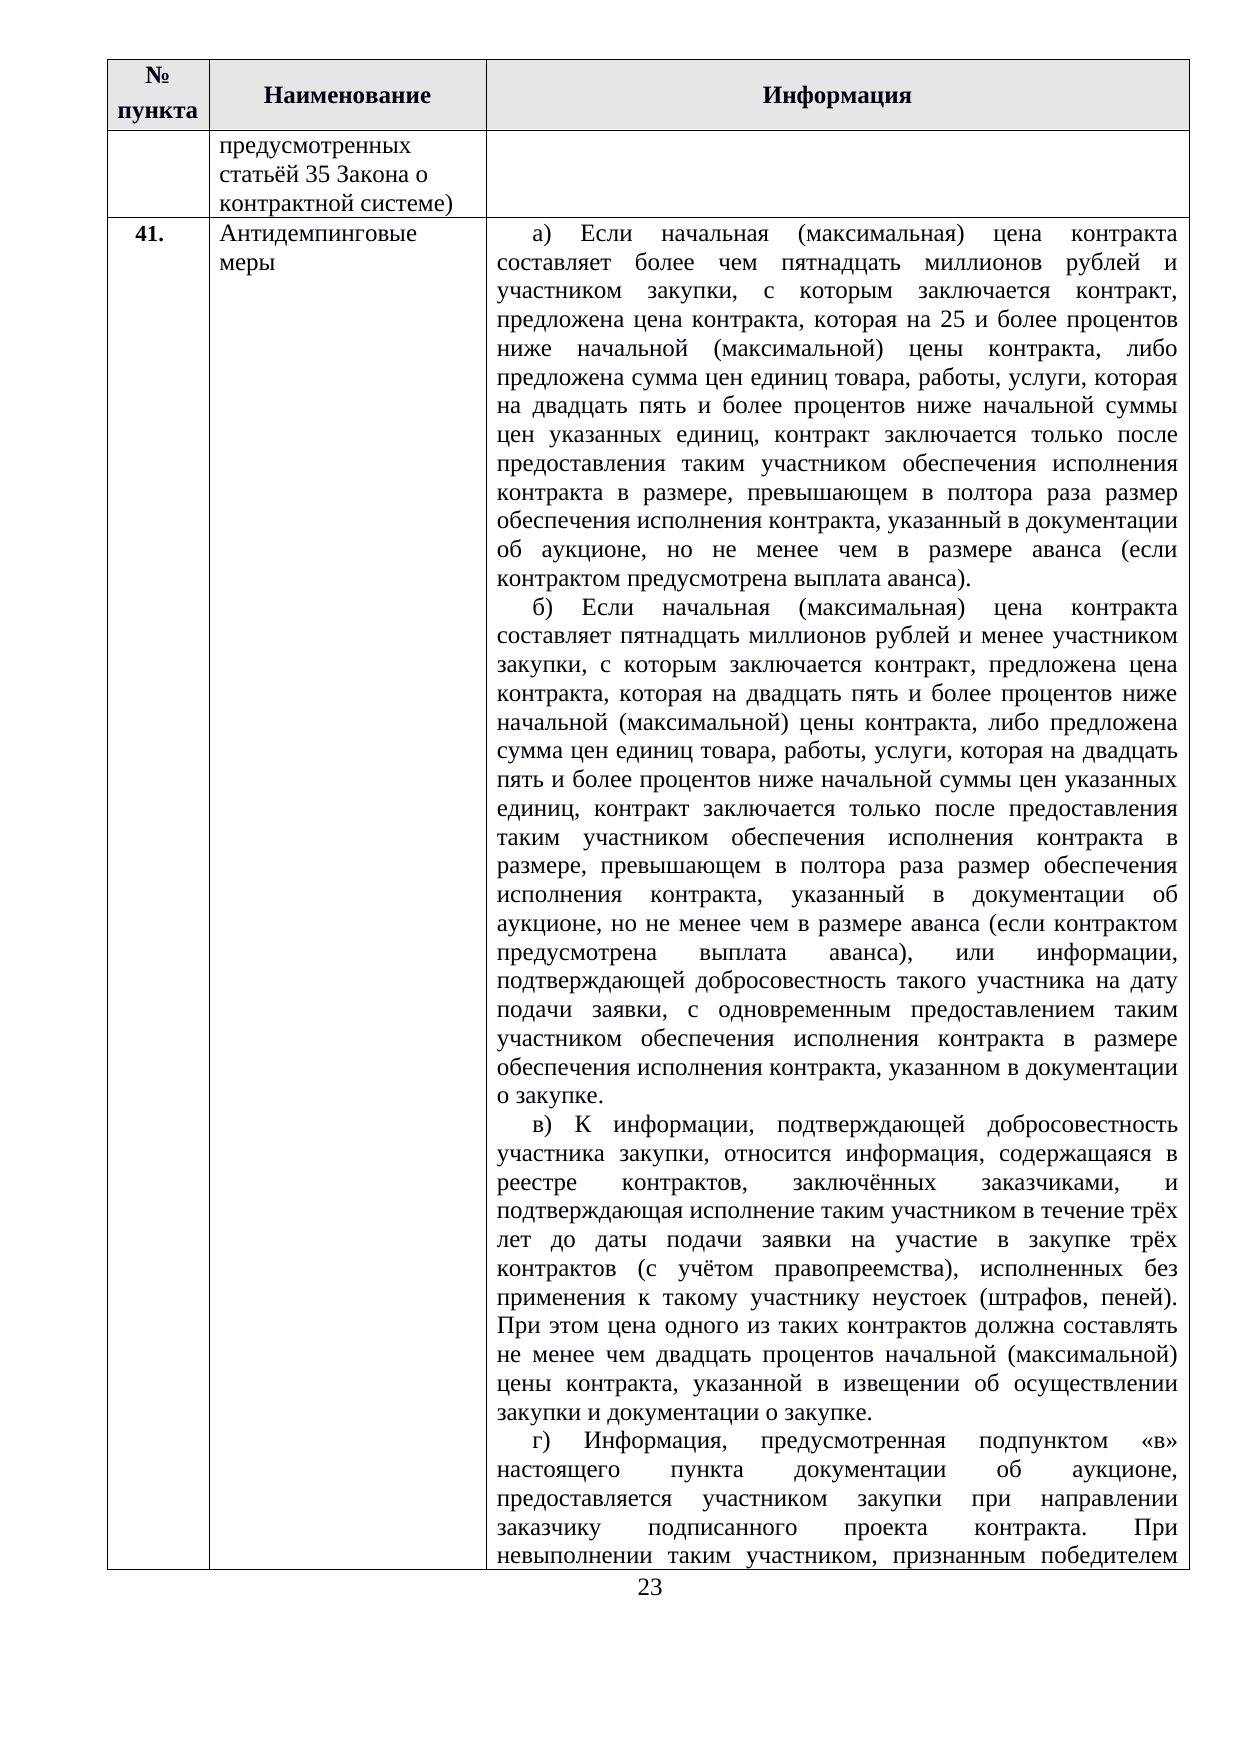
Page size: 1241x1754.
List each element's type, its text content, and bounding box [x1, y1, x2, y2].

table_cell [487, 131, 1189, 217]
table_header Наименование [210, 60, 486, 129]
table_header № пункта [108, 60, 209, 129]
table_header Информация [487, 60, 1189, 129]
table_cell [210, 131, 486, 217]
table_cell [108, 218, 209, 1569]
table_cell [487, 218, 1189, 1569]
table_cell [108, 131, 209, 217]
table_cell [210, 218, 486, 1569]
